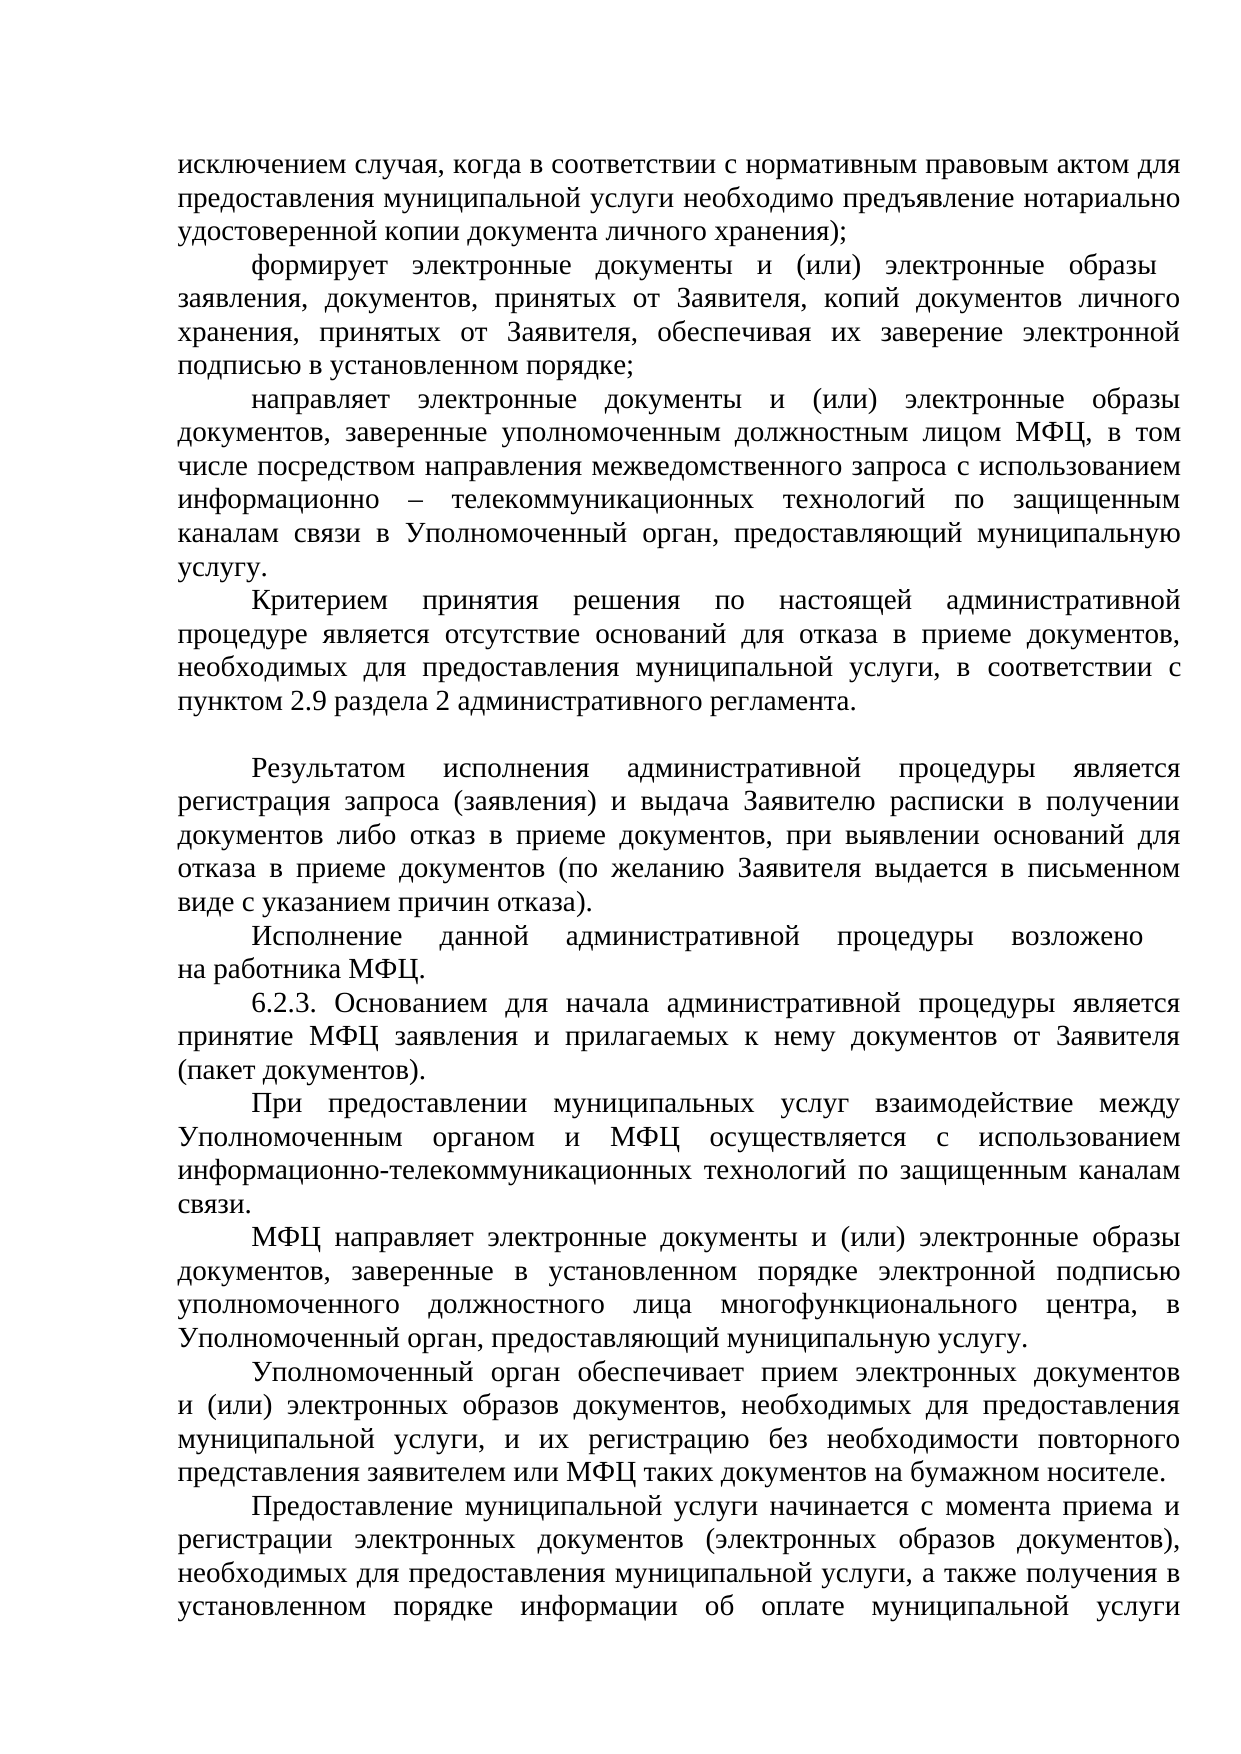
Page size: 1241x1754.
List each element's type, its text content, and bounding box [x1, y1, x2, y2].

text При предоставлении муниципальных услуг взаимодействие между Уполномоченным органом и МФЦ осуществляется с использованием информационно-телекоммуникационных технологий по защищенным каналам связи. [177, 1085, 1181, 1219]
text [177, 1488, 1181, 1622]
text Исполнение данной административной процедуры возложено на работника МФЦ. [177, 918, 1181, 985]
text направляет электронные документы и (или) электронные образы документов, заверенные уполномоченным должностным лицом МФЦ, в том числе посредством направления межведомственного запроса с использованием информационно – телекоммуникационных технологий по защищенным каналам связи в Уполномоченный орган, предоставляющий муниципальную услугу. [177, 381, 1181, 582]
text Критерием принятия решения по настоящей административной процедуре является отсутствие оснований для отказа в приеме документов, необходимых для предоставления муниципальной услуги, в соответствии с пунктом 2.9 раздела 2 административного регламента. [177, 582, 1181, 716]
text Уполномоченный орган обеспечивает прием электронных документов и (или) электронных образов документов, необходимых для предоставления муниципальной услуги, и их регистрацию без необходимости повторного представления заявителем или МФЦ таких документов на бумажном носителе. [177, 1354, 1181, 1488]
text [177, 146, 1181, 247]
text Результатом исполнения административной процедуры является регистрация запроса (заявления) и выдача Заявителю расписки в получении документов либо отказ в приеме документов, при выявлении оснований для отказа в приеме документов (по желанию Заявителя выдается в письменном виде с указанием причин отказа). [177, 750, 1181, 918]
text МФЦ направляет электронные документы и (или) электронные образы документов, заверенные в установленном порядке электронной подписью уполномоченного должностного лица многофункционального центра, в Уполномоченный орган, предоставляющий муниципальную услугу. [177, 1219, 1181, 1354]
text формирует электронные документы и (или) электронные образы заявления, документов, принятых от Заявителя, копий документов личного хранения, принятых от Заявителя, обеспечивая их заверение электронной подписью в установленном порядке; [177, 247, 1181, 381]
text 6.2.3. Основанием для начала административной процедуры является принятие МФЦ заявления и прилагаемых к нему документов от Заявителя (пакет документов). [177, 985, 1181, 1085]
